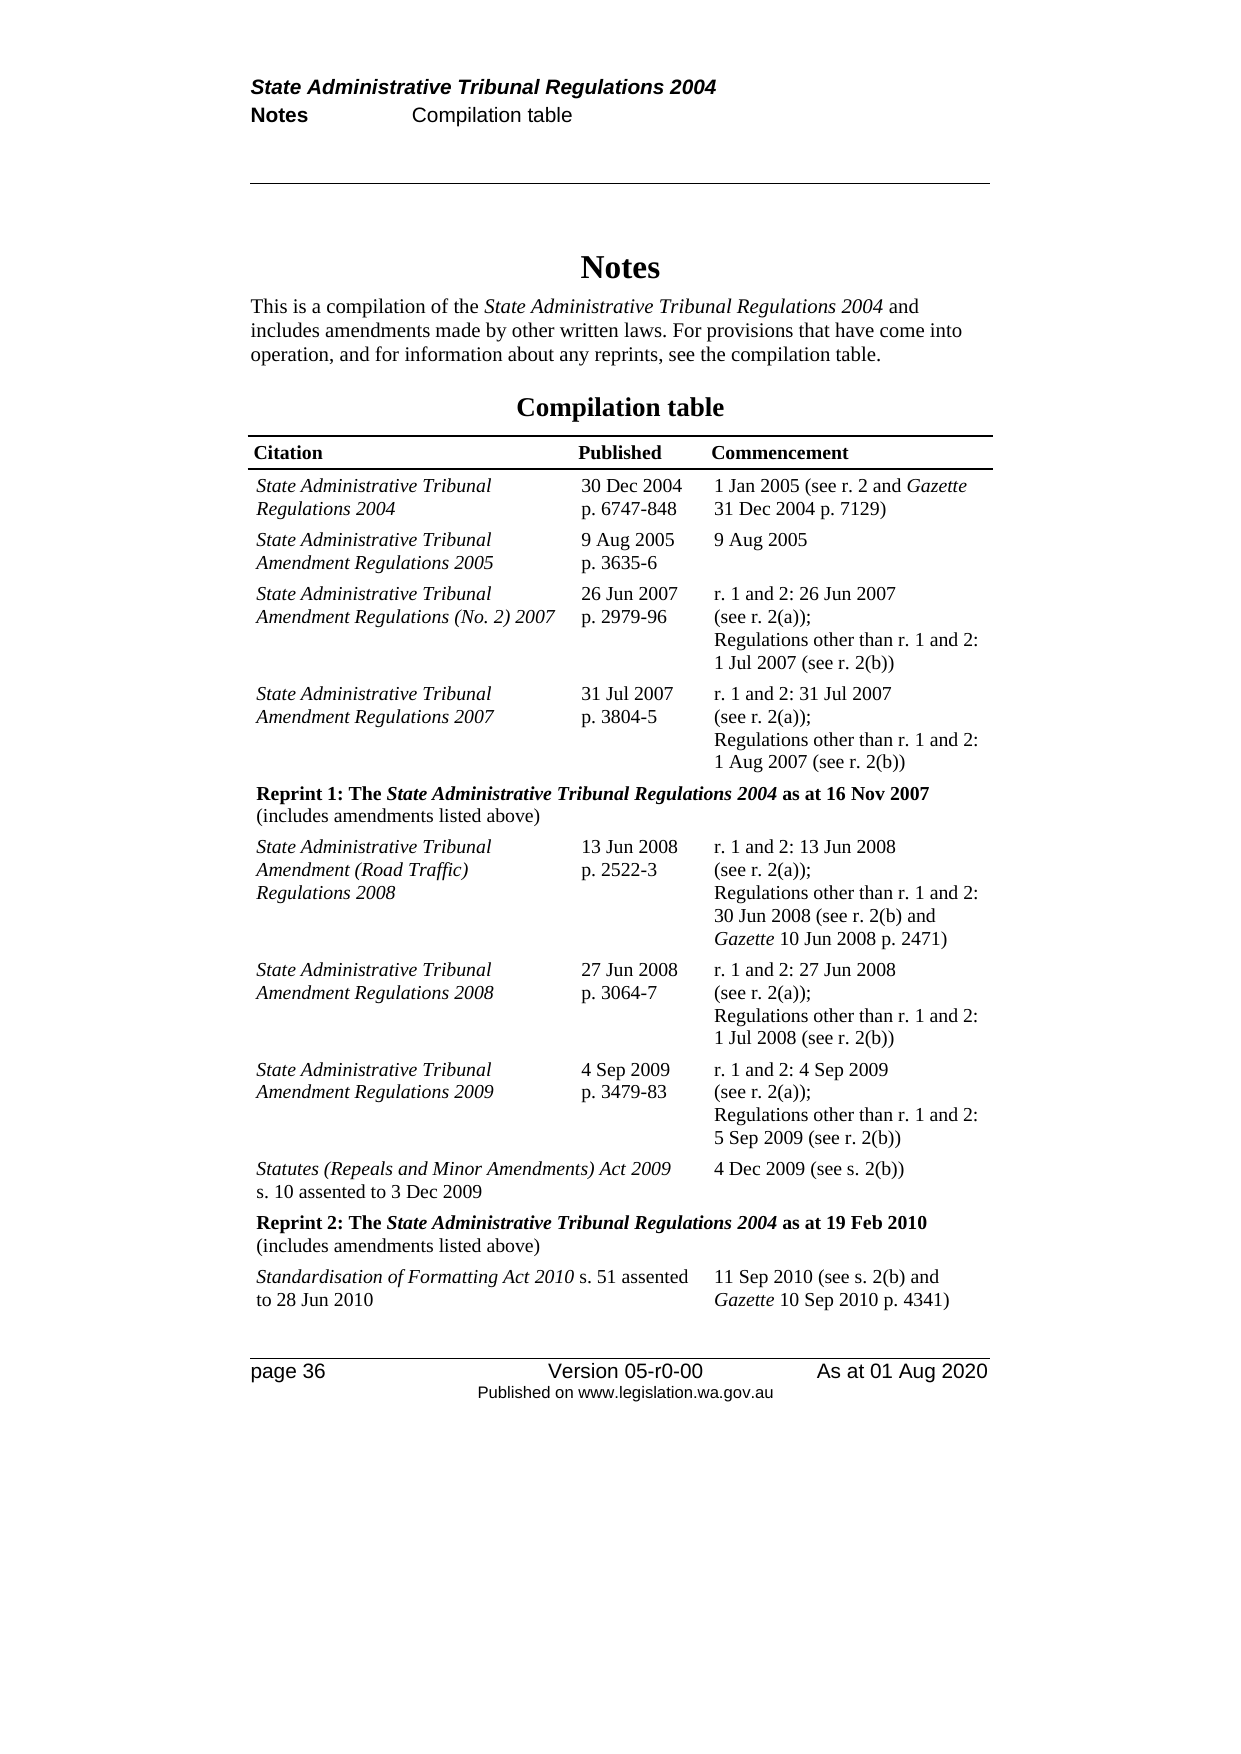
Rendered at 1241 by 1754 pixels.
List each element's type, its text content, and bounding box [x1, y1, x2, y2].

table_cell State Administrative Tribunal Amendment Regulations 2008 [250, 954, 575, 1053]
table_cell 11 Sep 2010 (see s. 2(b) and Gazette 10 Sep 2010 p. 4341) [708, 1261, 991, 1315]
subtitle Compilation table [250, 391, 990, 422]
table_cell r. 1 and 2: 13 Jun 2008 (see r. 2(a)); Regulations other than r. 1 and 2: 30 Jun 2008 (see r. 2(b) and Gazette 10 Jun 2008 p. 2471) [708, 831, 991, 954]
table_cell 9 Aug 2005 p. 3635-6 [575, 524, 708, 578]
table_cell r. 1 and 2: 26 Jun 2007 (see r. 2(a)); Regulations other than r. 1 and 2: 1 Jul 2007 (see r. 2(b)) [708, 578, 991, 678]
table_cell 26 Jun 2007 p. 2979-96 [575, 578, 708, 678]
table_cell 4 Sep 2009 p. 3479-83 [575, 1053, 708, 1153]
table_cell 13 Jun 2008 p. 2522-3 [575, 831, 708, 954]
table_cell 9 Aug 2005 [708, 524, 991, 578]
table_cell State Administrative Tribunal Regulations 2004 [250, 470, 575, 524]
table_cell 1 Jan 2005 (see r. 2 and Gazette 31 Dec 2004 p. 7129) [708, 470, 991, 524]
table_cell 27 Jun 2008 p. 3064-7 [575, 954, 708, 1053]
table_cell r. 1 and 2: 27 Jun 2008 (see r. 2(a)); Regulations other than r. 1 and 2: 1 Jul 2008 (see r. 2(b)) [708, 954, 991, 1053]
subtitle Notes [250, 247, 990, 286]
table_cell Reprint 1: The State Administrative Tribunal Regulations 2004 as at 16 Nov 2007 (includes amendments listed above) [250, 778, 991, 831]
table_cell Reprint 2: The State Administrative Tribunal Regulations 2004 as at 19 Feb 2010 (includes amendments listed above) [250, 1207, 991, 1261]
table_cell State Administrative Tribunal Amendment Regulations 2009 [250, 1053, 575, 1153]
table_cell 4 Dec 2009 (see s. 2(b)) [708, 1153, 991, 1207]
table_cell Statutes (Repeals and Minor Amendments) Act 2009 s. 10 assented to 3 Dec 2009 [250, 1153, 708, 1207]
table_header Published [572, 437, 705, 468]
table_cell r. 1 and 2: 4 Sep 2009 (see r. 2(a)); Regulations other than r. 1 and 2: 5 Sep 2009 (see r. 2(b)) [708, 1053, 991, 1153]
table_cell 30 Dec 2004 p. 6747-848 [575, 470, 708, 524]
table_header Commencement [705, 437, 993, 468]
table_cell 31 Jul 2007 p. 3804-5 [575, 678, 708, 777]
table_cell State Administrative Tribunal Amendment (Road Traffic) Regulations 2008 [250, 831, 575, 954]
table_cell State Administrative Tribunal Amendment Regulations 2007 [250, 678, 575, 777]
table_cell State Administrative Tribunal Amendment Regulations 2005 [250, 524, 575, 578]
table_cell r. 1 and 2: 31 Jul 2007 (see r. 2(a)); Regulations other than r. 1 and 2: 1 Aug 2007 (see r. 2(b)) [708, 678, 991, 777]
table_header Citation [248, 437, 572, 468]
text This is a compilation of the State Administrative Tribunal Regulations 2004 and includes amendments made by other written laws. For provisions that have come into operation, and for information about any reprints, see the compilation table. [250, 294, 990, 366]
table_cell Standardisation of Formatting Act 2010 s. 51 assented to 28 Jun 2010 [250, 1261, 708, 1315]
table_cell State Administrative Tribunal Amendment Regulations (No. 2) 2007 [250, 578, 575, 678]
